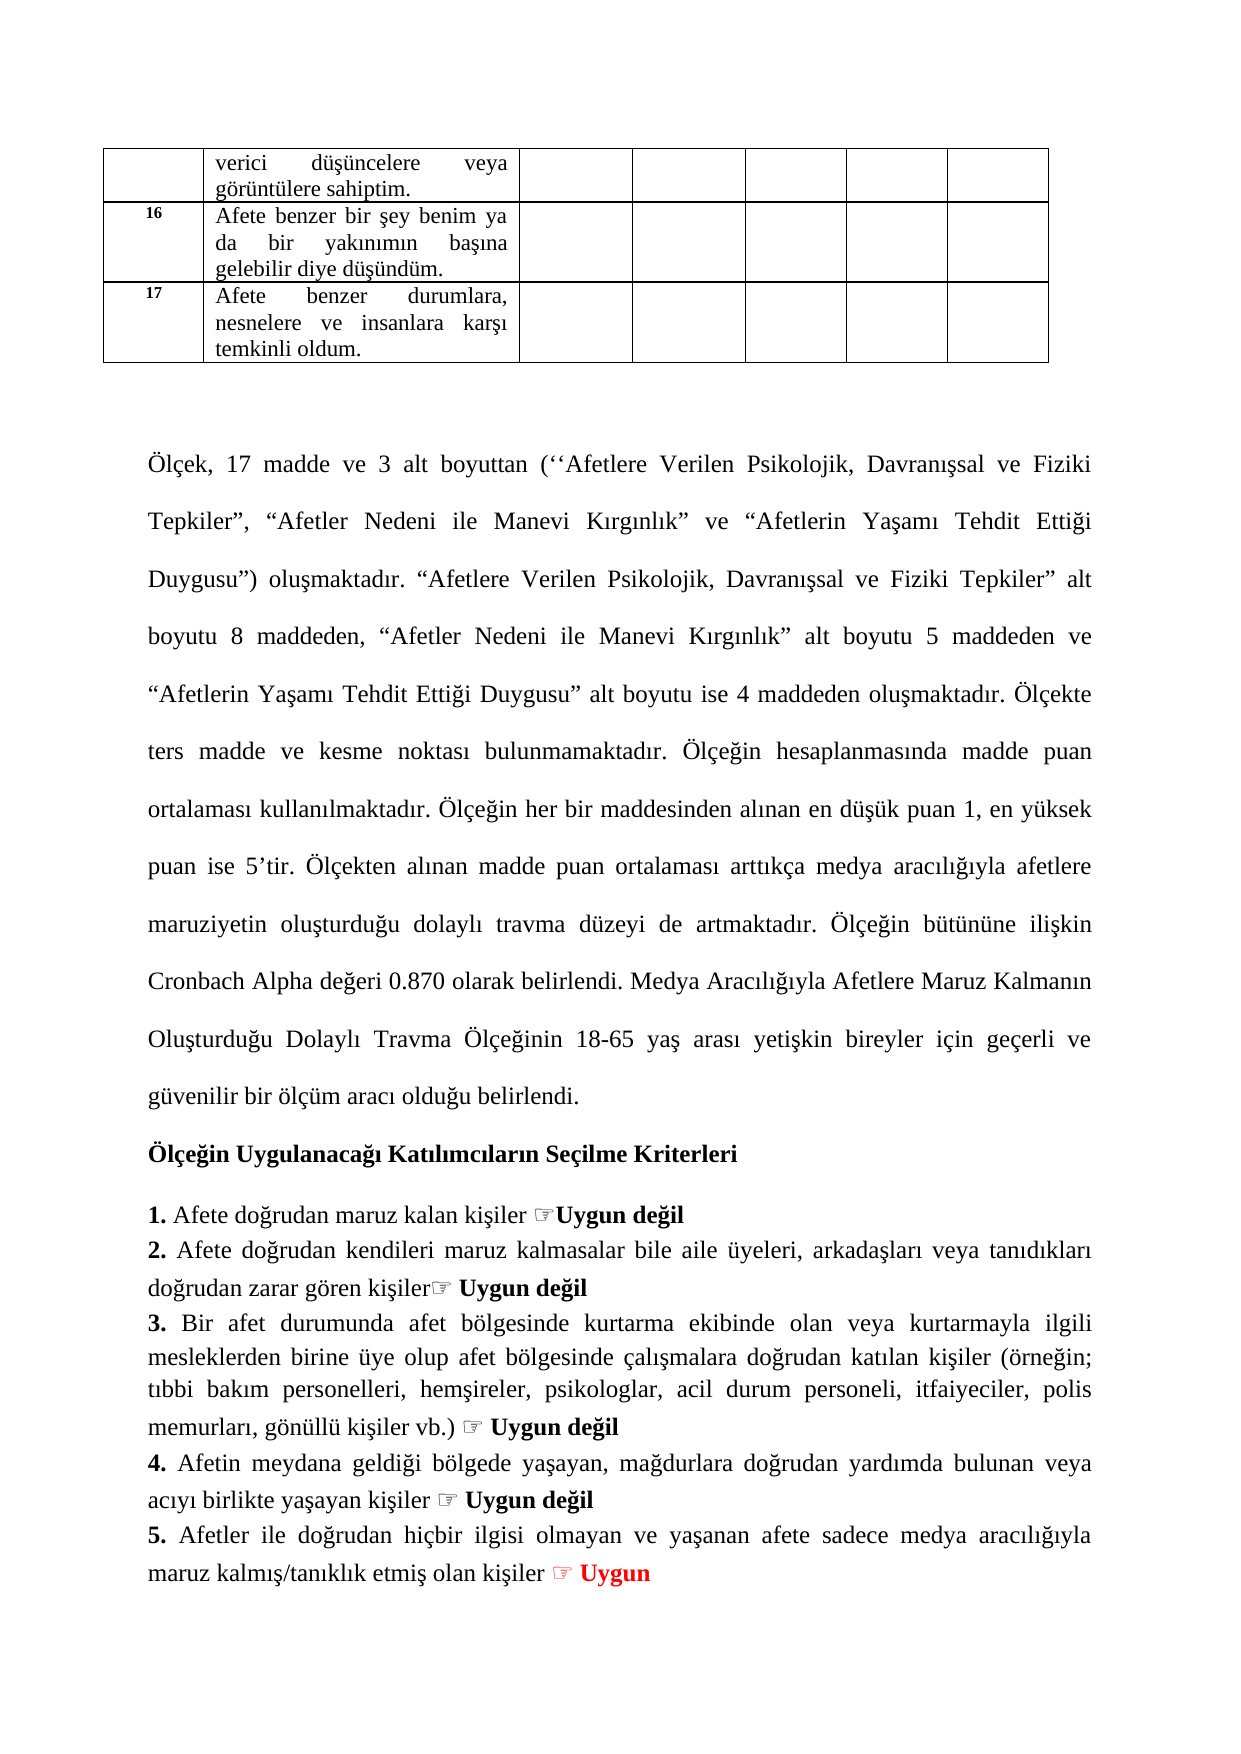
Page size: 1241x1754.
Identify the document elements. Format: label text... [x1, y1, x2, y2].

text 2. Afete doğrudan kendileri maruz kalmasalar bile aile üyeleri, arkadaşları veya tanıdıkları doğrudan zarar gören kişiler☞ Uygun değil [148, 1236, 1093, 1303]
table_cell Afete benzer durumlara, nesnelere ve insanlara karşı temkinli oldum. [204, 283, 519, 362]
table_cell [746, 283, 846, 362]
table_cell [520, 283, 632, 362]
table_cell [633, 203, 745, 281]
text Ölçeğin Uygulanacağı Katılımcıların Seçilme Kriterleri [148, 1139, 1093, 1168]
table_cell [847, 149, 947, 201]
table_cell 17 [104, 283, 203, 362]
table_cell [520, 203, 632, 281]
text Ölçek, 17 madde ve 3 alt boyuttan (‘‘Afetlere Verilen Psikolojik, Davranışsal ve Fiziki Tepkiler”, “Afetler Nedeni ile Manevi Kırgınlık” ve “Afetlerin Yaşamı Tehdit Ettiği Duygusu”) oluşmaktadır. “Afetlere Verilen Psikolojik, Davranışsal ve Fiziki Tepkiler” alt boyutu 8 maddeden, “Afetler Nedeni ile Manevi Kırgınlık” alt boyutu 5 maddeden ve “Afetlerin Yaşamı Tehdit Ettiği Duygusu” alt boyutu ise 4 maddeden oluşmaktadır. Ölçekte ters madde ve kesme noktası bulunmamaktadır. Ölçeğin hesaplanmasında madde puan ortalaması kullanılmaktadır. Ölçeğin her bir maddesinden alınan en düşük puan 1, en yüksek puan ise 5’tir. Ölçekten alınan madde puan ortalaması arttıkça medya aracılığıyla afetlere maruziyetin oluşturduğu dolaylı travma düzeyi de artmaktadır. Ölçeğin bütününe ilişkin Cronbach Alpha değeri 0.870 olarak belirlendi. Medya Aracılığıyla Afetlere Maruz Kalmanın Oluşturduğu Dolaylı Travma Ölçeğinin 18-65 yaş arası yetişkin bireyler için geçerli ve güvenilir bir ölçüm aracı olduğu belirlendi. [148, 449, 1093, 1110]
table_cell [746, 203, 846, 281]
table_cell [633, 283, 745, 362]
text 3. Bir afet durumunda afet bölgesinde kurtarma ekibinde olan veya kurtarmayla ilgili mesleklerden birine üye olup afet bölgesinde çalışmalara doğrudan katılan kişiler (örneğin; tıbbi bakım personelleri, hemşireler, psikologlar, acil durum personeli, itfaiyeciler, polis memurları, gönüllü kişiler vb.) ☞ Uygun değil [148, 1308, 1093, 1442]
table_cell [847, 203, 947, 281]
table_cell [633, 149, 745, 201]
table_cell 16 [104, 203, 203, 281]
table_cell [204, 149, 519, 201]
text 4. Afetin meydana geldiği bölgede yaşayan, mağdurlara doğrudan yardımda bulunan veya acıyı birlikte yaşayan kişiler ☞ Uygun değil [148, 1448, 1093, 1516]
table_cell Afete benzer bir şey benim ya da bir yakınımın başına gelebilir diye düşündüm. [204, 203, 519, 281]
text 5. Afetler ile doğrudan hiçbir ilgisi olmayan ve yaşanan afete sadece medya aracılığıyla maruz kalmış/tanıklık etmiş olan kişiler ☞ Uygun [148, 1521, 1093, 1588]
table_cell [746, 149, 846, 201]
table_cell 15 [104, 149, 203, 201]
table_cell [948, 283, 1048, 362]
table_cell [520, 149, 632, 201]
text 1. Afete doğrudan maruz kalan kişiler ☞Uygun değil [148, 1196, 1093, 1230]
table_cell [948, 149, 1048, 201]
table_cell [948, 203, 1048, 281]
table_cell [847, 283, 947, 362]
